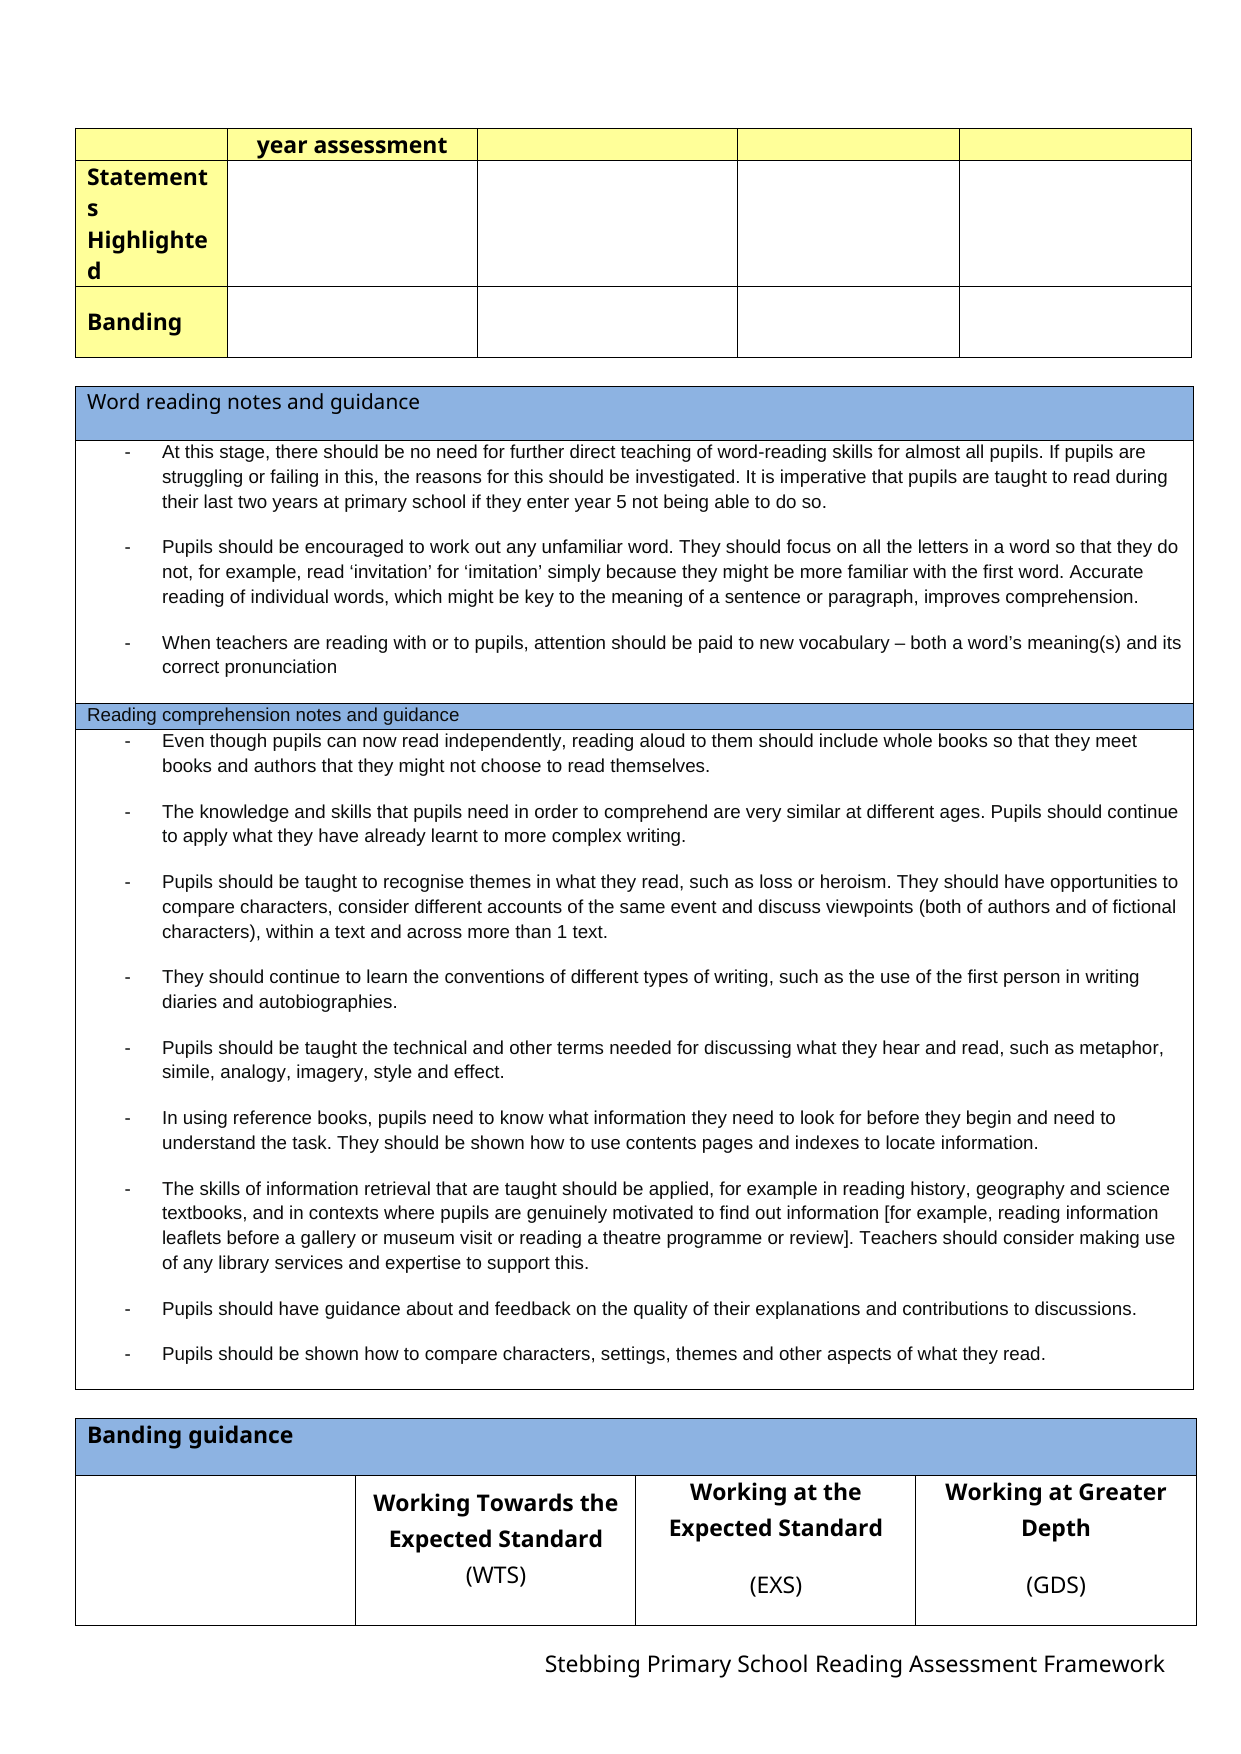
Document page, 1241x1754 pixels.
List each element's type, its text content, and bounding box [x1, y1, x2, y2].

table_header Word reading notes and guidance [76, 387, 1193, 440]
table_cell Working at the Expected Standard (EXS) [636, 1476, 915, 1625]
table_cell [228, 161, 477, 286]
table_cell Working Towards the Expected Standard (WTS) [356, 1476, 635, 1625]
table_cell Even though pupils can now read independently, reading aloud to them should include whole books so that they meet books and authors that they might not choose to read themselves. The knowledge and skills that pupils need in order to comprehend are very similar at different ages. Pupils should continue to apply what they have already learnt to more complex writing. Pupils should be taught to recognise themes in what they read, such as loss or heroism. They should have opportunities to compare characters, consider different accounts of the same event and discuss viewpoints (both of authors and of fictional characters), within a text and across more than 1 text. They should continue to learn the conventions of different types of writing, such as the use of the first person in writing diaries and autobiographies. Pupils should be taught the technical and other terms needed for discussing what they hear and read, such as metaphor, simile, analogy, imagery, style and effect. In using reference books, pupils need to know what information they need to look for before they begin and need to understand the task. They should be shown how to use contents pages and indexes to locate information. The skills of information retrieval that are taught should be applied, for example in reading history, geography and science textbooks, and in contexts where pupils are genuinely motivated to find out information [for example, reading information leaflets before a gallery or museum visit or reading a theatre programme or review]. Teachers should consider making use of any library services and expertise to support this. Pupils should have guidance about and feedback on the quality of their explanations and contributions to discussions. Pupils should be shown how to compare characters, settings, themes and other aspects of what they read. [76, 730, 1193, 1389]
table_cell At this stage, there should be no need for further direct teaching of word-reading skills for almost all pupils. If pupils are struggling or failing in this, the reasons for this should be investigated. It is imperative that pupils are taught to read during their last two years at primary school if they enter year 5 not being able to do so. Pupils should be encouraged to work out any unfamiliar word. They should focus on all the letters in a word so that they do not, for example, read ‘invitation’ for ‘imitation’ simply because they might be more familiar with the first word. Accurate reading of individual words, which might be key to the meaning of a sentence or paragraph, improves comprehension. When teachers are reading with or to pupils, attention should be paid to new vocabulary – both a word’s meaning(s) and its correct pronunciation [76, 441, 1193, 703]
table_cell [478, 287, 737, 357]
table_cell [738, 161, 959, 286]
table_cell [76, 1476, 355, 1625]
table_cell [478, 161, 737, 286]
table_header [76, 129, 227, 160]
table_cell [228, 287, 477, 357]
table_header SPRING [738, 129, 959, 160]
table_cell Working at Greater Depth (GDS) [916, 1476, 1196, 1625]
table_cell [960, 161, 1191, 286]
table_header AUTUMN [478, 129, 737, 160]
table_cell Reading comprehension notes and guidance [76, 704, 1193, 729]
table_cell Banding [76, 287, 227, 357]
table_header SUMMER [960, 129, 1191, 160]
table_cell Statements Highlighted [76, 161, 227, 286]
table_header End of previous year assessment [228, 129, 477, 160]
table_header Banding guidance [76, 1419, 1196, 1475]
table_cell [738, 287, 959, 357]
table_cell [960, 287, 1191, 357]
